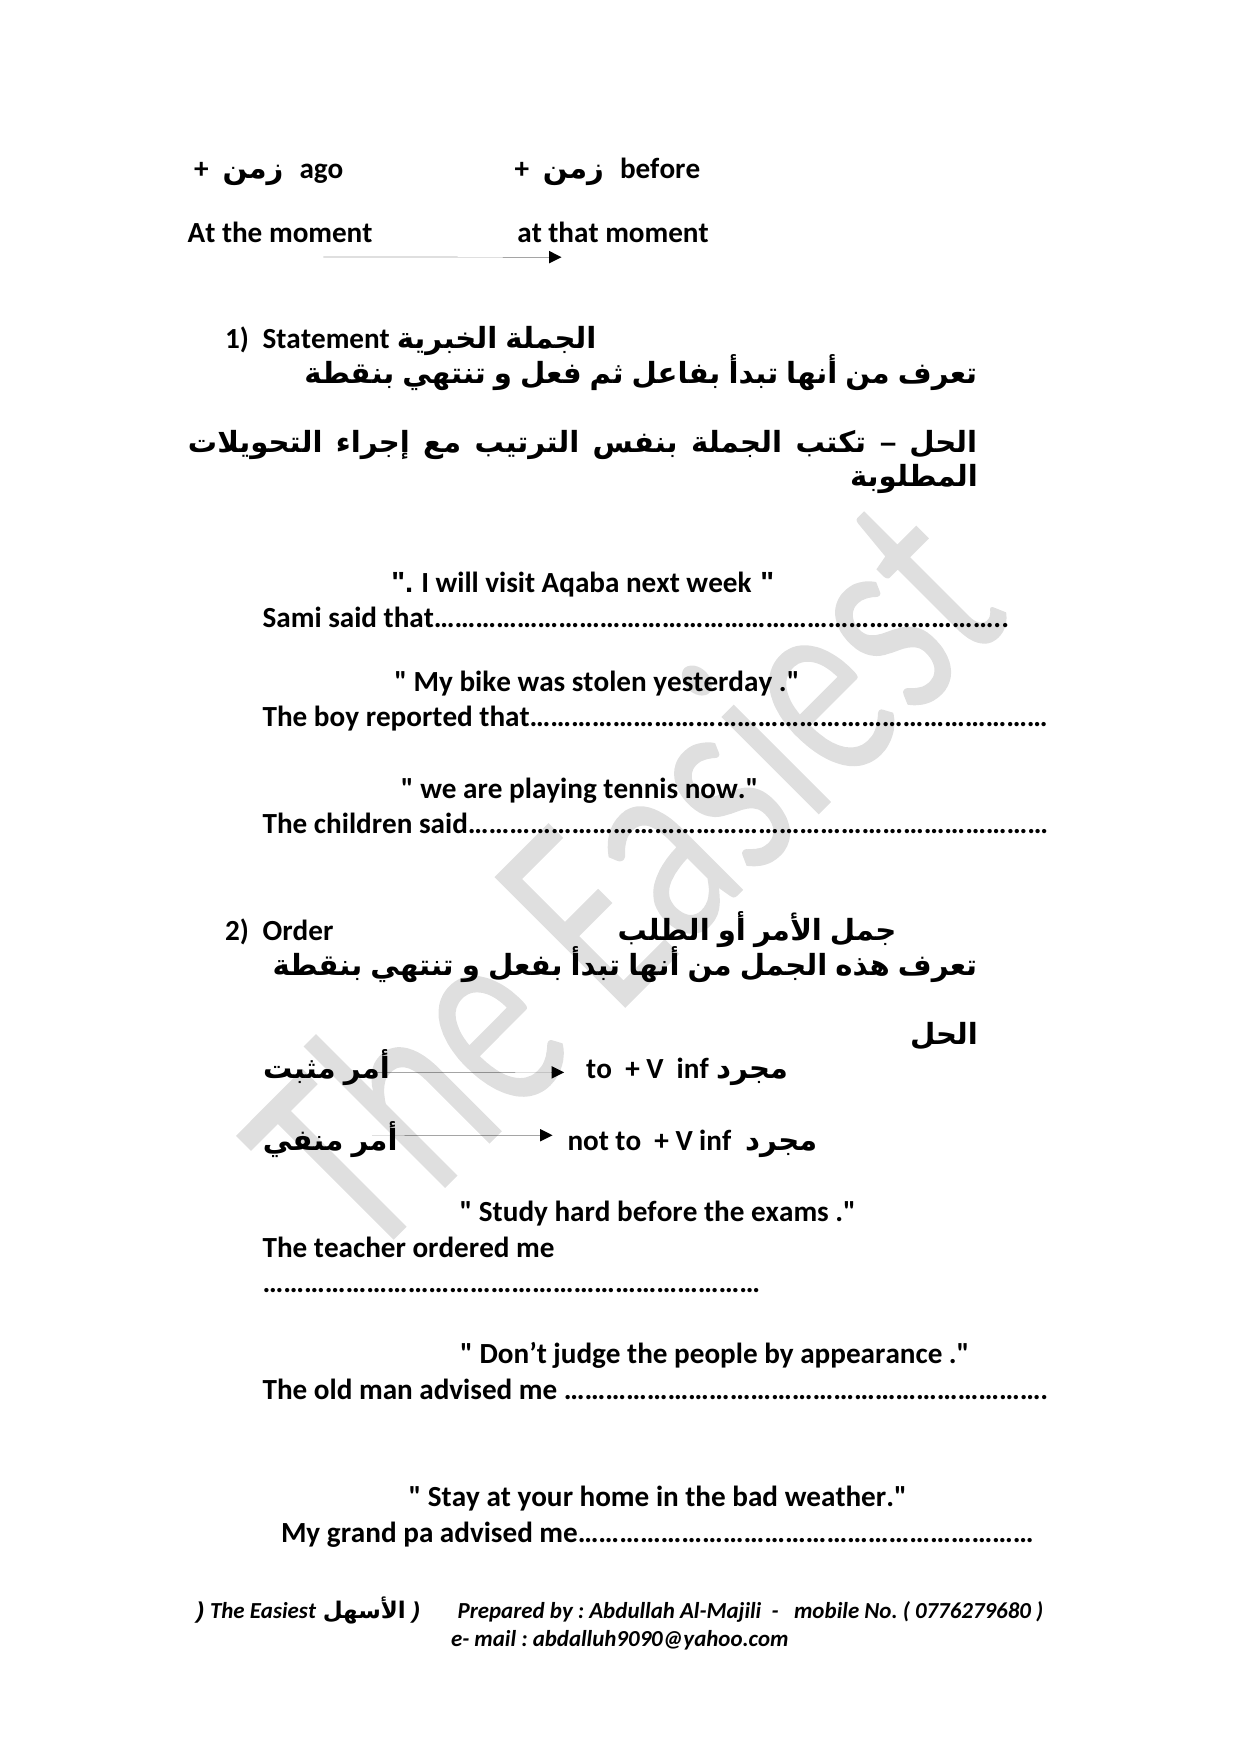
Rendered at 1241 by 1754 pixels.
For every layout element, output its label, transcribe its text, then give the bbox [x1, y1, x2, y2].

list تعرف هذه الجمل من أنها تبدأ بفعل و تنتهي بنقطة [187, 948, 978, 981]
list " Study hard before the exams ." [262, 1193, 1053, 1229]
list " I will visit Aqaba next week ." [187, 564, 978, 599]
list " Don’t judge the people by appearance ." [262, 1336, 1053, 1371]
list أمر منفي not to + V inf مجرد [262, 1122, 1053, 1157]
list The old man advised me ……………………………………………………………. [262, 1371, 1053, 1407]
list أمر مثبت to + V inf مجرد [262, 1051, 1053, 1086]
list Statement الجملة الخبرية [225, 321, 1053, 356]
list تعرف من أنها تبدأ بفاعل ثم فعل و تنتهي بنقطة [187, 356, 978, 390]
list الحل [187, 1017, 978, 1051]
text + زمن ago + زمن before [187, 150, 1053, 186]
list " we are playing tennis now." [262, 770, 1053, 805]
text At the moment at that moment [187, 214, 1053, 249]
list " Stay at your home in the bad weather." [262, 1478, 1053, 1514]
list Sami said that……………………………………………………………………….. [262, 599, 1053, 635]
list My grand pa advised me………………………………………………………… [262, 1514, 1053, 1549]
list The teacher ordered me ……………………………………………………………… [262, 1229, 1053, 1300]
list The boy reported that………………………………………………………………… [262, 698, 1053, 734]
list Order جمل الأمر أو الطلب [225, 912, 1053, 948]
list " My bike was stolen yesterday ." [262, 663, 1053, 698]
list الحل – تكتب الجملة بنفس الترتيب مع إجراء التحويلات المطلوبة [187, 425, 978, 492]
list The children said………………………………………………………………………… [262, 805, 1053, 841]
